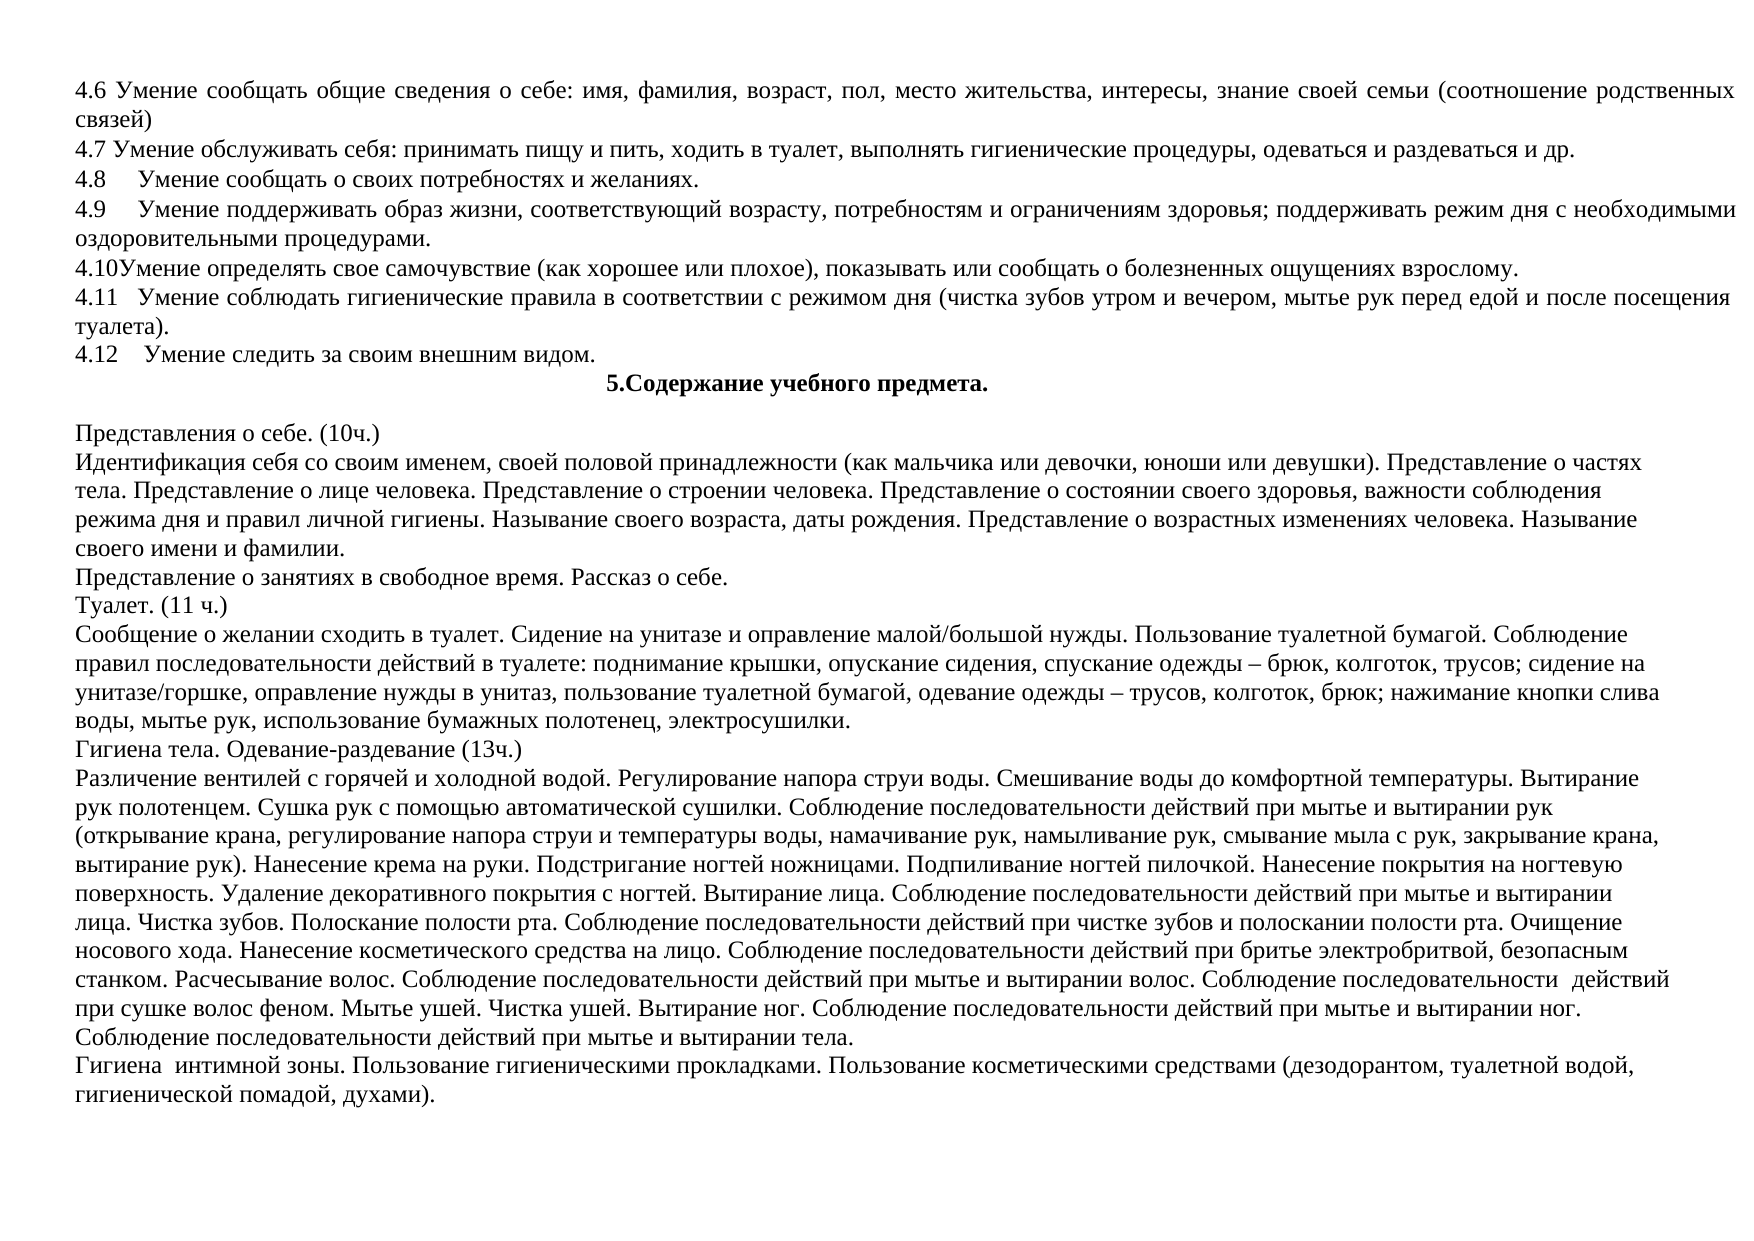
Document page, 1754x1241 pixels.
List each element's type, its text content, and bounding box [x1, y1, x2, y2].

text 4.12 Умение следить за своим внешним видом. [75, 339, 1738, 368]
text 4.10Умение определять свое самочувствие (как хорошее или плохое), показывать или сообщать о болезненных ощущениях взрослому. [75, 253, 1738, 282]
text Идентификация себя со своим именем, своей половой принадлежности (как мальчика или девочки, юноши или девушки). Представление о частях тела. Представление о лице человека. Представление о строении человека. Представление о состоянии своего здоровья, важности соблюдения режима дня и правил личной гигиены. Называние своего возраста, даты рождения. Представление о возрастных изменениях человека. Называние своего имени и фамилии. [75, 447, 1675, 562]
text 4.9 Умение поддерживать образ жизни, соответствующий возрасту, потребностям и ограничениям здоровья; поддерживать режим дня с необходимыми оздоровительными процедурами. [75, 194, 1738, 252]
text Гигиена тела. Одевание-раздевание (13ч.) [75, 734, 1675, 763]
text Представление о занятиях в свободное время. Рассказ о себе. [75, 562, 1675, 590]
text 5.Содержание учебного предмета. [75, 368, 1679, 397]
text Гигиена интимной зоны. Пользование гигиеническими прокладками. Пользование косметическими средствами (дезодорантом, туалетной водой, гигиенической помадой, духами). [75, 1050, 1675, 1108]
text 4.11 Умение соблюдать гигиенические правила в соответствии с режимом дня (чистка зубов утром и вечером, мытье рук перед едой и после посещения туалета). [75, 282, 1738, 339]
text Представления о себе. (10ч.) [75, 418, 1679, 447]
text Туалет. (11 ч.) [75, 590, 1675, 619]
text Различение вентилей с горячей и холодной водой. Регулирование напора струи воды. Смешивание воды до комфортной температуры. Вытирание рук полотенцем. Сушка рук с помощью автоматической сушилки. Соблюдение последовательности действий при мытье и вытирании рук (открывание крана, регулирование напора струи и температуры воды, намачивание рук, намыливание рук, смывание мыла с рук, закрывание крана, вытирание рук). Нанесение крема на руки. Подстригание ногтей ножницами. Подпиливание ногтей пилочкой. Нанесение покрытия на ногтевую поверхность. Удаление декоративного покрытия с ногтей. Вытирание лица. Соблюдение последовательности действий при мытье и вытирании лица. Чистка зубов. Полоскание полости рта. Соблюдение последовательности действий при чистке зубов и полоскании полости рта. Очищение носового хода. Нанесение косметического средства на лицо. Соблюдение последовательности действий при бритье электробритвой, безопасным станком. Расчесывание волос. Соблюдение последовательности действий при мытье и вытирании волос. Соблюдение последовательности действий при сушке волос феном. Мытье ушей. Чистка ушей. Вытирание ног. Соблюдение последовательности действий при мытье и вытирании ног. Соблюдение последовательности действий при мытье и вытирании тела. [75, 763, 1675, 1050]
text Сообщение о желании сходить в туалет. Сидение на унитазе и оправление малой/большой нужды. Пользование туалетной бумагой. Соблюдение правил последовательности действий в туалете: поднимание крышки, опускание сидения, спускание одежды – брюк, колготок, трусов; сидение на унитазе/горшке, оправление нужды в унитаз, пользование туалетной бумагой, одевание одежды – трусов, колготок, брюк; нажимание кнопки слива воды, мытье рук, использование бумажных полотенец, электросушилки. [75, 619, 1675, 734]
text 4.6 Умение сообщать общие сведения о себе: имя, фамилия, возраст, пол, место жительства, интересы, знание своей семьи (соотношение родственных связей) [75, 75, 1738, 132]
text 4.7 Умение обслуживать себя: принимать пищу и пить, ходить в туалет, выполнять гигиенические процедуры, одеваться и раздеваться и др. [75, 134, 1738, 163]
text 4.8 Умение сообщать о своих потребностях и желаниях. [75, 164, 1738, 193]
